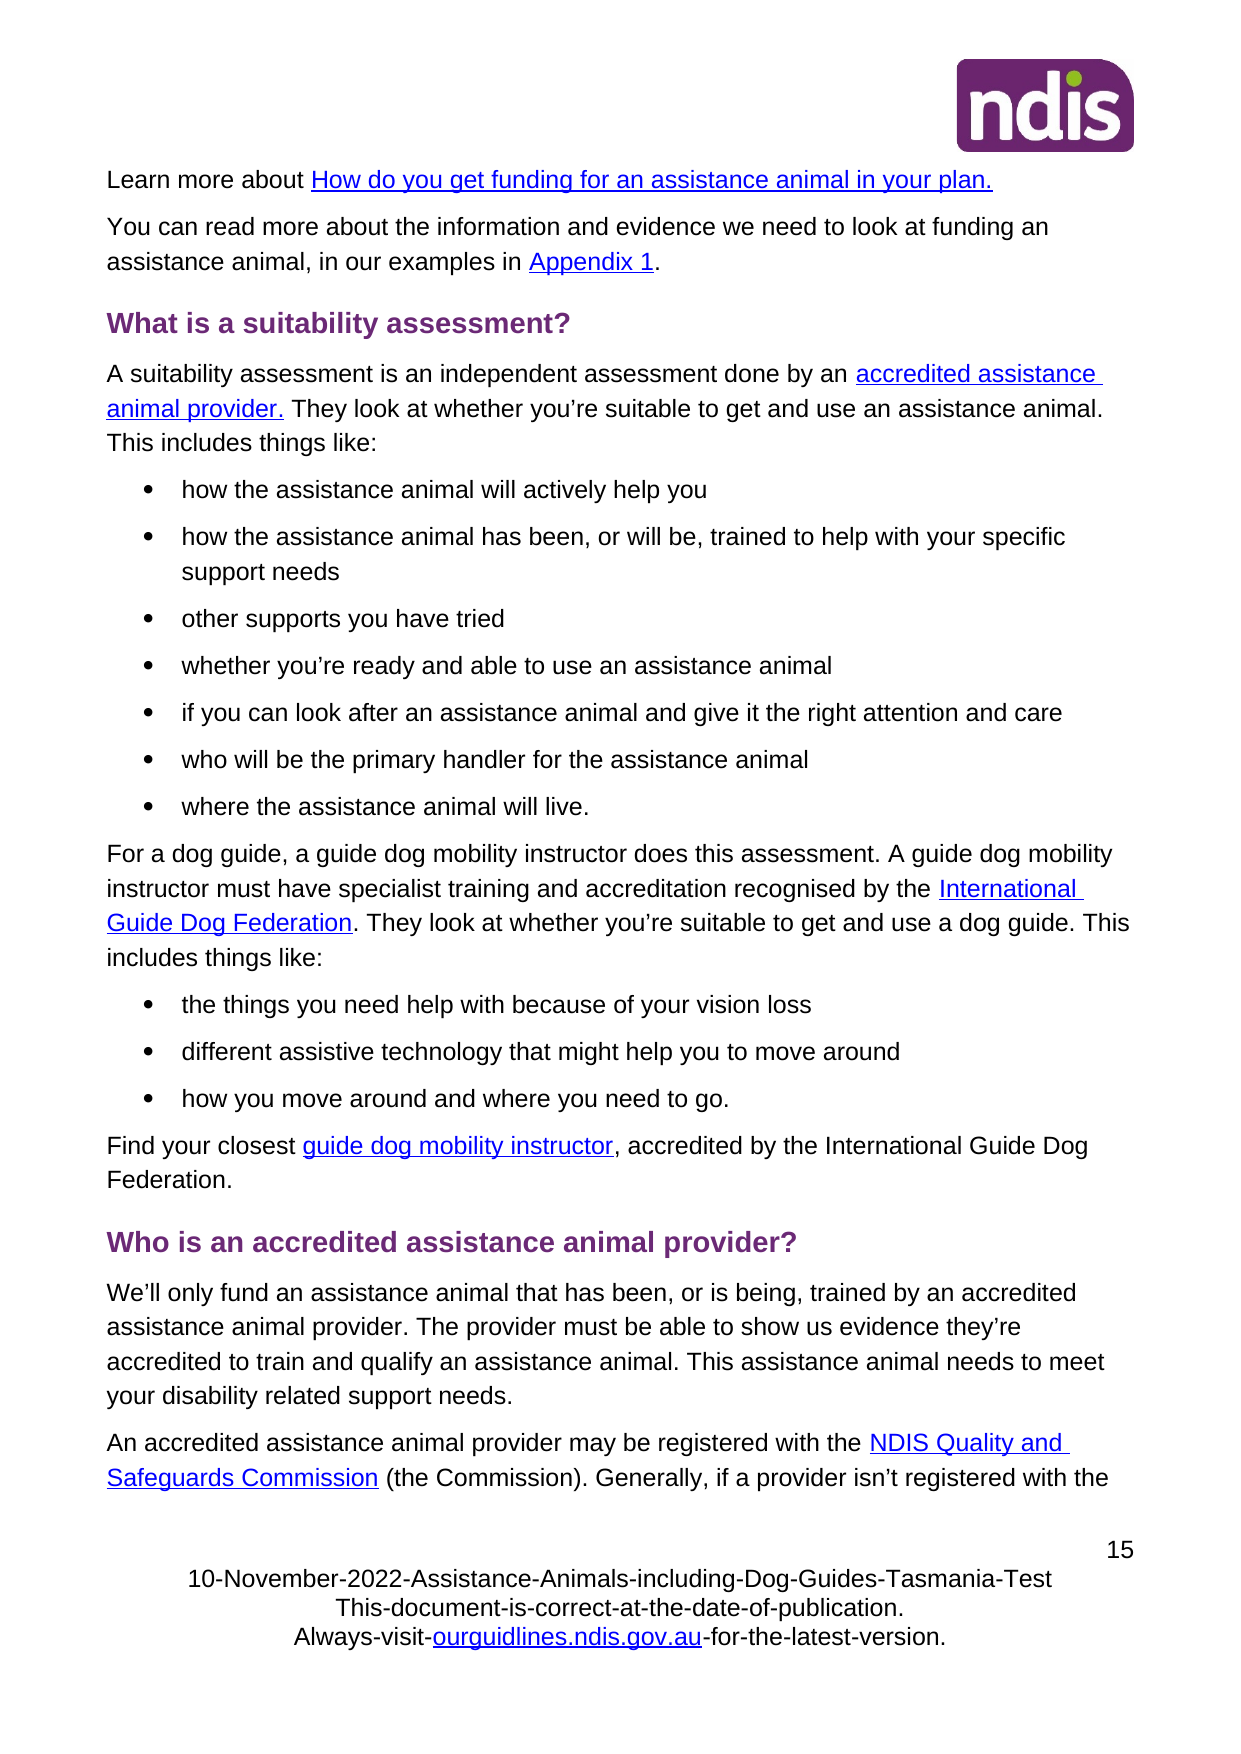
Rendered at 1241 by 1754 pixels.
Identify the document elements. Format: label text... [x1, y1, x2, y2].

text how you move around and where you need to go. [144, 1084, 1134, 1113]
text other supports you have tried [144, 604, 1134, 633]
text the things you need help with because of your vision loss [144, 989, 1134, 1018]
text We’ll only fund an assistance animal that has been, or is being, trained by an accredited assistance animal provider. The provider must be able to show us evidence they’re accredited to train and qualify an assistance animal. This assistance animal needs to meet your disability related support needs. [106, 1278, 1134, 1410]
text whether you’re ready and able to use an assistance animal [144, 651, 1134, 680]
text how the assistance animal will actively help you [144, 475, 1134, 504]
list Find your closest guide dog mobility instructor, accredited by the International Guide Dog Federation. [106, 1131, 1134, 1194]
picture [956, 59, 1134, 152]
text different assistive technology that might help you to move around [144, 1037, 1134, 1066]
subtitle Who is an accredited assistance animal provider? [106, 1225, 1134, 1258]
text A suitability assessment is an independent assessment done by an accredited assistance animal provider. They look at whether you’re suitable to get and use an assistance animal. This includes things like: [106, 359, 1134, 457]
text You can read more about the information and evidence we need to look at funding an assistance animal, in our examples in Appendix 1. [106, 212, 1134, 276]
text For a dog guide, a guide dog mobility instructor does this assessment. A guide dog mobility instructor must have specialist training and accreditation recognised by the International Guide Dog Federation. They look at whether you’re suitable to get and use a dog guide. This includes things like: [106, 839, 1134, 971]
text who will be the primary handler for the assistance animal [144, 745, 1134, 774]
text if you can look after an assistance animal and give it the right attention and care [144, 698, 1134, 727]
text Learn more about How do you get funding for an assistance animal in your plan. [106, 165, 1134, 194]
text where the assistance animal will live. [144, 792, 1134, 821]
subtitle What is a suitability assessment? [106, 306, 1134, 340]
text how the assistance animal has been, or will be, trained to help with your specific support needs [144, 522, 1134, 586]
